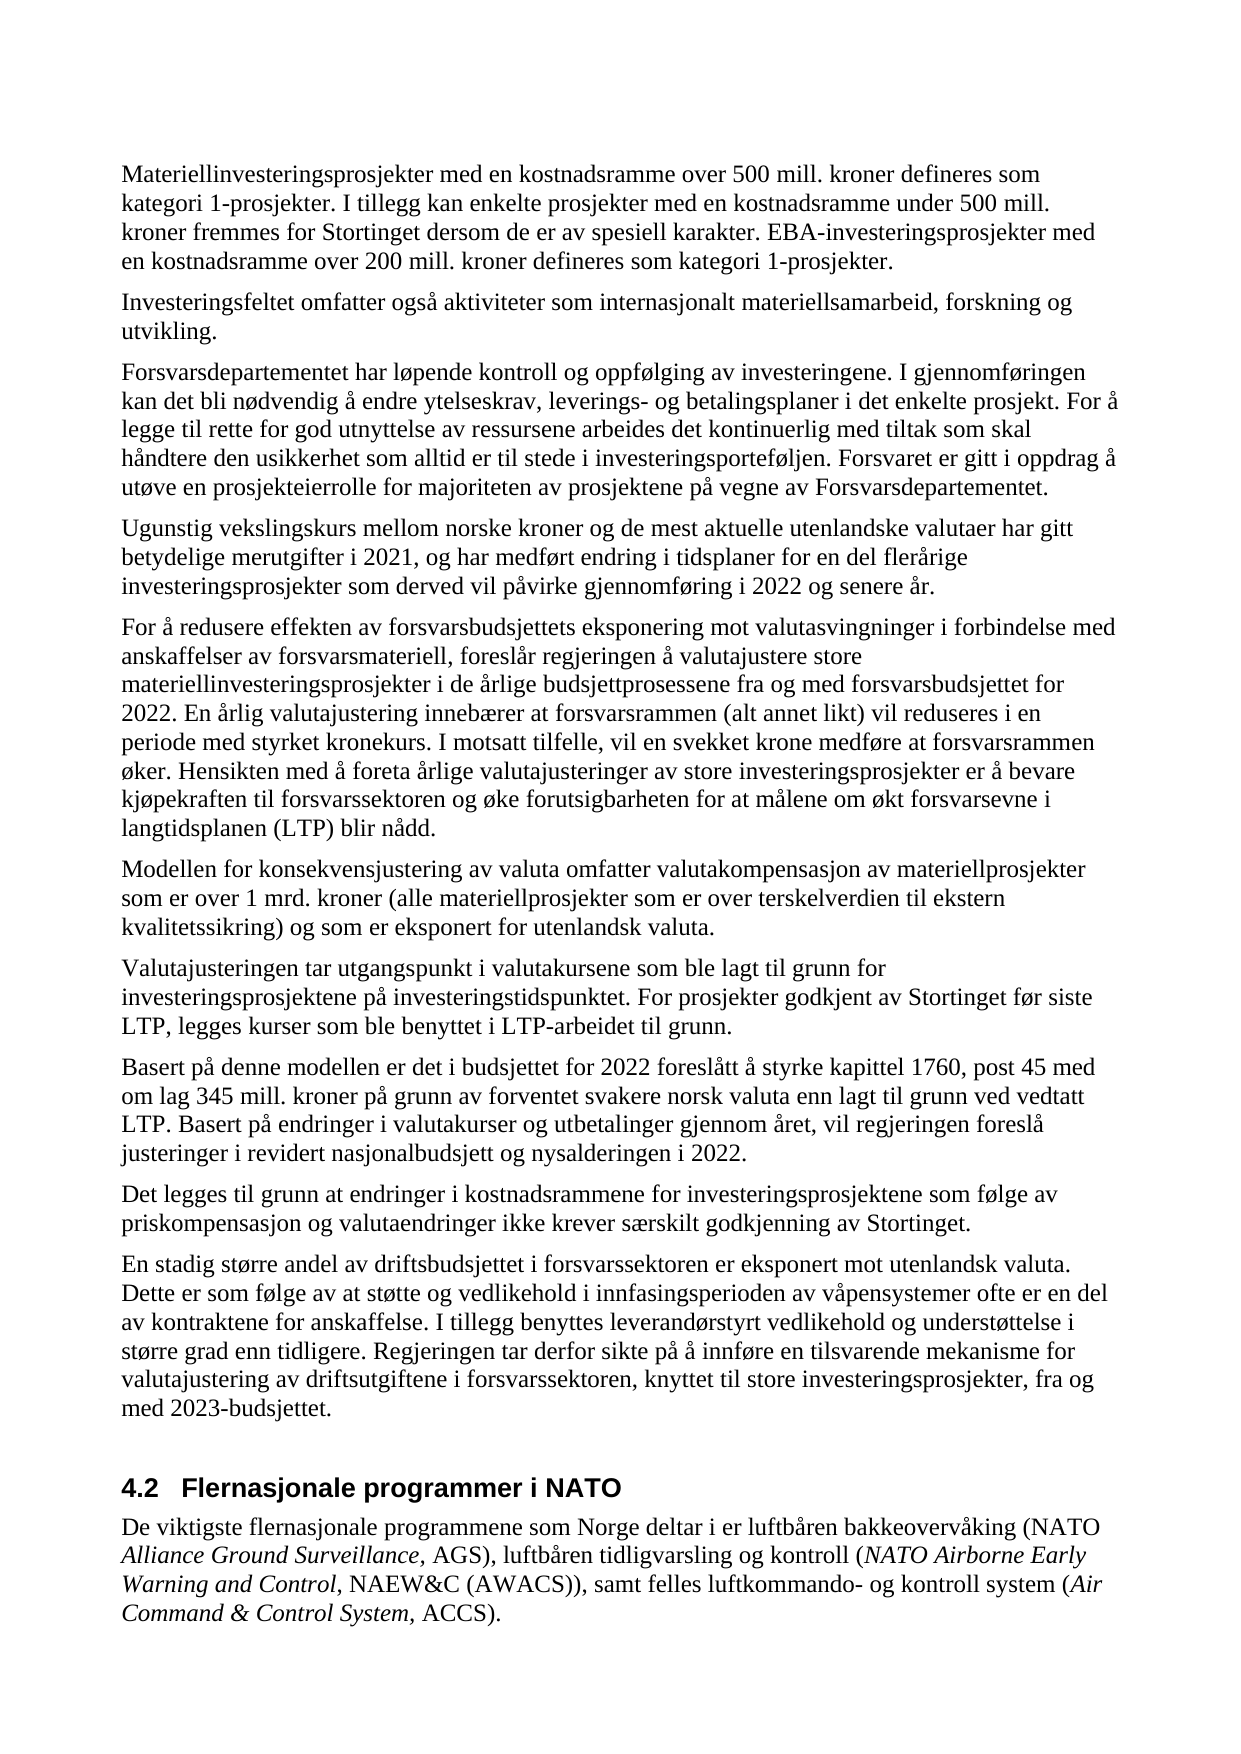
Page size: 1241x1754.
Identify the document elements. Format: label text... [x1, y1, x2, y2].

text Det legges til grunn at endringer i kostnadsrammene for investeringsprosjektene som følge av priskompensasjon og valutaendringer ikke krever særskilt godkjenning av Stortinget. [121, 1179, 1119, 1237]
text Investeringsfeltet omfatter også aktiviteter som internasjonalt materiellsamarbeid, forskning og utvikling. [121, 287, 1119, 344]
text Forsvarsdepartementet har løpende kontroll og oppfølging av investeringene. I gjennomføringen kan det bli nødvendig å endre ytelseskrav, leverings- og betalingsplaner i det enkelte prosjekt. For å legge til rette for god utnyttelse av ressursene arbeides det kontinuerlig med tiltak som skal håndtere den usikkerhet som alltid er til stede i investeringsporteføljen. Forsvaret er gitt i oppdrag å utøve en prosjekteierrolle for majoriteten av prosjektene på vegne av Forsvarsdepartementet. [121, 357, 1119, 501]
text En stadig større andel av driftsbudsjettet i forsvarssektoren er eksponert mot utenlandsk valuta. Dette er som følge av at støtte og vedlikehold i innfasingsperioden av våpensystemer ofte er en del av kontraktene for anskaffelse. I tillegg benyttes leverandørstyrt vedlikehold og understøttelse i større grad enn tidligere. Regjeringen tar derfor sikte på å innføre en tilsvarende mekanisme for valutajustering av driftsutgiftene i forsvarssektoren, knyttet til store investeringsprosjekter, fra og med 2023-budsjettet. [121, 1249, 1119, 1422]
text For å redusere effekten av forsvarsbudsjettets eksponering mot valutasvingninger i forbindelse med anskaffelser av forsvarsmateriell, foreslår regjeringen å valutajustere store materiellinvesteringsprosjekter i de årlige budsjettprosessene fra og med forsvarsbudsjettet for 2022. En årlig valutajustering innebærer at forsvarsrammen (alt annet likt) vil reduseres i en periode med styrket kronekurs. I motsatt tilfelle, vil en svekket krone medføre at forsvarsrammen øker. Hensikten med å foreta årlige valutajusteringer av store investeringsprosjekter er å bevare kjøpekraften til forsvarssektoren og øke forutsigbarheten for at målene om økt forsvarsevne i langtidsplanen (LTP) blir nådd. [121, 612, 1119, 842]
text Valutajusteringen tar utgangspunkt i valutakursene som ble lagt til grunn for investeringsprosjektene på investeringstidspunktet. For prosjekter godkjent av Stortinget før siste LTP, legges kurser som ble benyttet i LTP-arbeidet til grunn. [121, 953, 1119, 1039]
subtitle Flernasjonale programmer i NATO [121, 1472, 1119, 1503]
text De viktigste flernasjonale programmene som Norge deltar i er luftbåren bakkeovervåking (NATO Alliance Ground Surveillance, AGS), luftbåren tidligvarsling og kontroll (NATO Airborne Early Warning and Control, NAEW&C (AWACS)), samt felles luftkommando- og kontroll system (Air Command & Control System, ACCS). [121, 1512, 1119, 1627]
text Ugunstig vekslingskurs mellom norske kroner og de mest aktuelle utenlandske valutaer har gitt betydelige merutgifter i 2021, og har medført endring i tidsplaner for en del flerårige investeringsprosjekter som derved vil påvirke gjennomføring i 2022 og senere år. [121, 513, 1119, 599]
text Materiellinvesteringsprosjekter med en kostnadsramme over 500 mill. kroner defineres som kategori 1-prosjekter. I tillegg kan enkelte prosjekter med en kostnadsramme under 500 mill. kroner fremmes for Stortinget dersom de er av spesiell karakter. EBA-investeringsprosjekter med en kostnadsramme over 200 mill. kroner defineres som kategori 1-prosjekter. [121, 159, 1119, 274]
text Modellen for konsekvensjustering av valuta omfatter valutakompensasjon av materiellprosjekter som er over 1 mrd. kroner (alle materiellprosjekter som er over terskelverdien til ekstern kvalitetssikring) og som er eksponert for utenlandsk valuta. [121, 854, 1119, 941]
text Basert på denne modellen er det i budsjettet for 2022 foreslått å styrke kapittel 1760, post 45 med om lag 345 mill. kroner på grunn av forventet svakere norsk valuta enn lagt til grunn ved vedtatt LTP. Basert på endringer i valutakurser og utbetalinger gjennom året, vil regjeringen foreslå justeringer i revidert nasjonalbudsjett og nysalderingen i 2022. [121, 1052, 1119, 1167]
